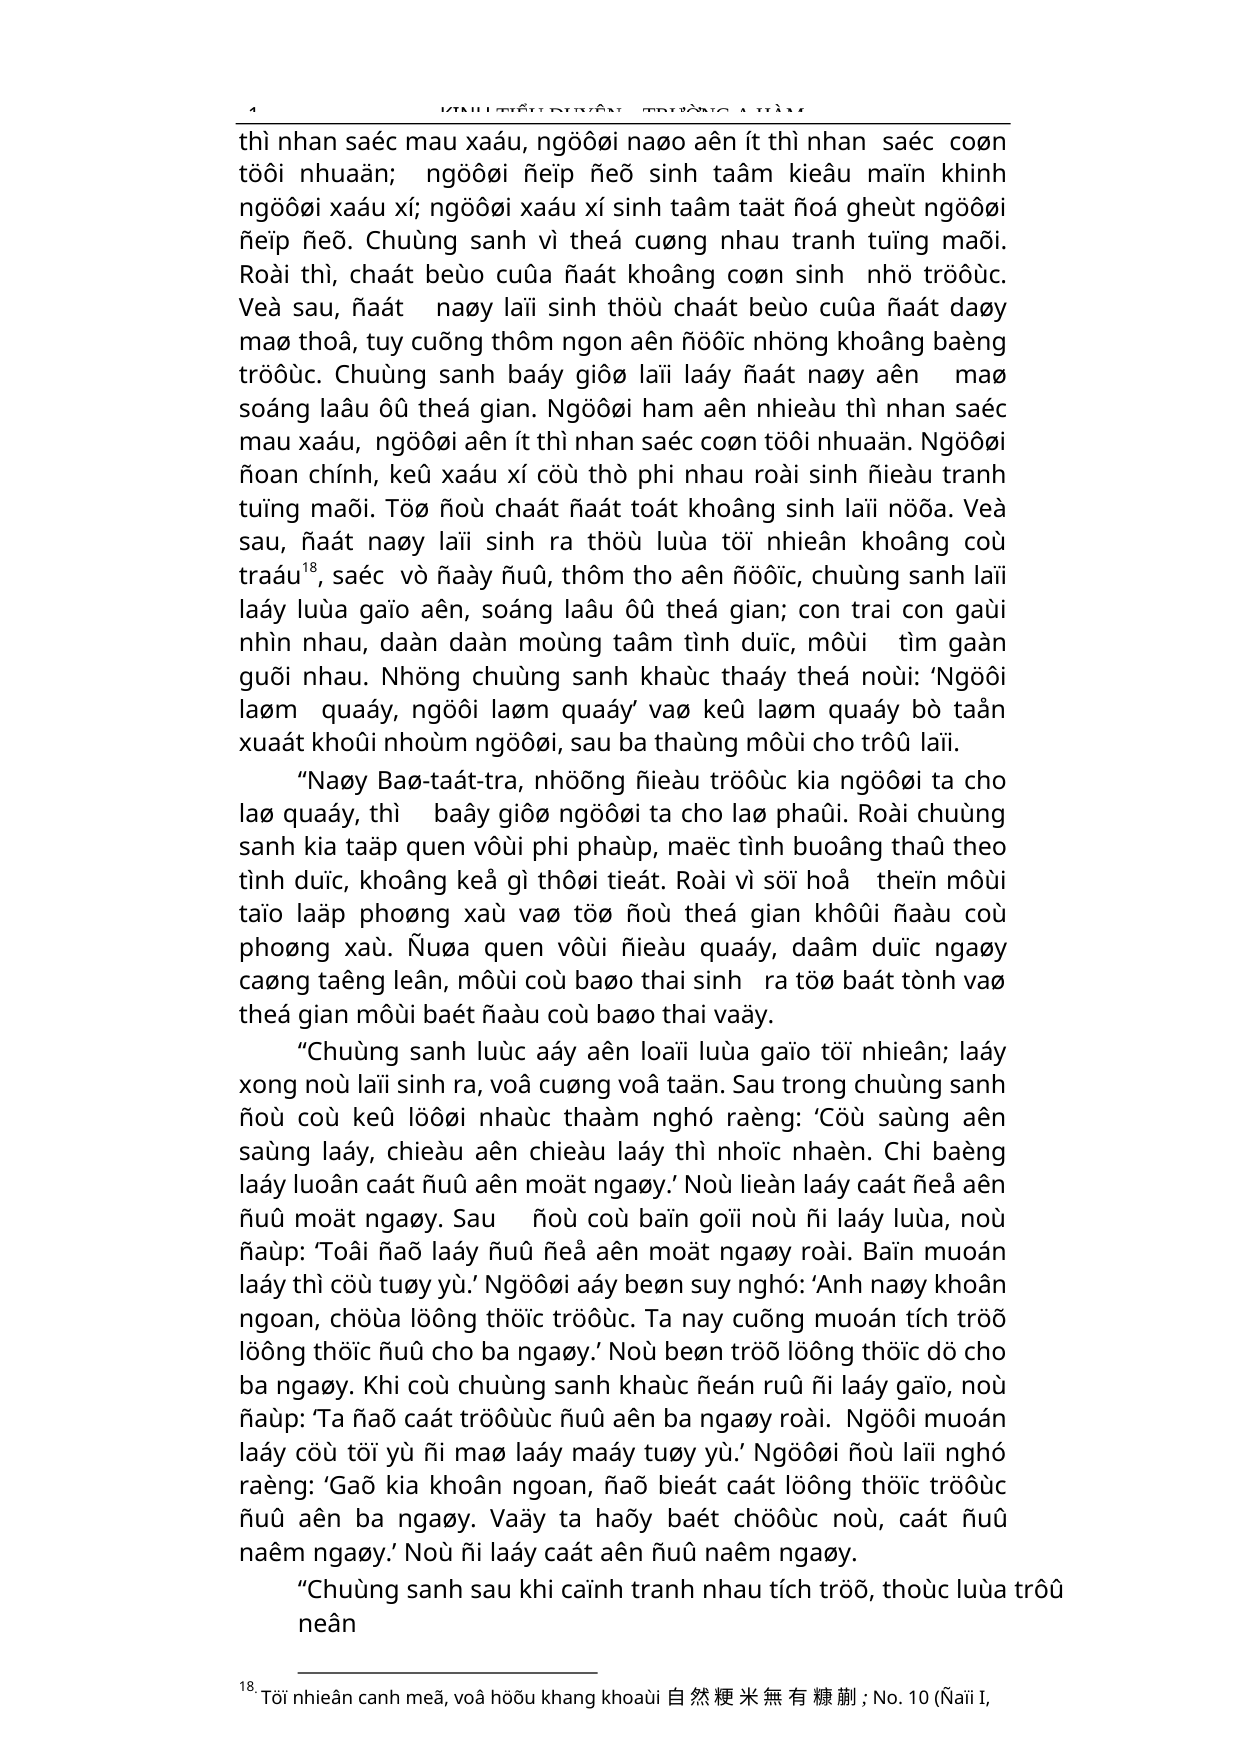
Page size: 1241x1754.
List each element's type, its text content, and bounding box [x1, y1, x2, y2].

text “Chuùng sanh luùc aáy aên loaïi luùa gaïo töï nhieân; laáy xong noù laïi sinh ra, voâ cuøng voâ taän. Sau trong chuùng sanh ñoù coù keû löôøi nhaùc thaàm nghó raèng: ‘Cöù saùng aên saùng laáy, chieàu aên chieàu laáy thì nhoïc nhaèn. Chi baèng laáy luoân caát ñuû aên moät ngaøy.’ Noù lieàn laáy caát ñeå aên ñuû moät ngaøy. Sau ñoù coù baïn goïi noù ñi laáy luùa, noù ñaùp: ‘Toâi ñaõ laáy ñuû ñeå aên moät ngaøy roài. Baïn muoán laáy thì cöù tuøy yù.’ Ngöôøi aáy beøn suy nghó: ‘Anh naøy khoân ngoan, chöùa löông thöïc tröôùc. Ta nay cuõng muoán tích tröõ löông thöïc ñuû cho ba ngaøy.’ Noù beøn tröõ löông thöïc dö cho ba ngaøy. Khi coù chuùng sanh khaùc ñeán ruû ñi laáy gaïo, noù ñaùp: ‘Ta ñaõ caát tröôùùc ñuû aên ba ngaøy roài. Ngöôi muoán laáy cöù töï yù ñi maø laáy maáy tuøy yù.’ Ngöôøi ñoù laïi nghó raèng: ‘Gaõ kia khoân ngoan, ñaõ bieát caát löông thöïc tröôùc ñuû aên ba ngaøy. Vaäy ta haõy baét chöôùc noù, caát ñuû naêm ngaøy.’ Noù ñi laáy caát aên ñuû naêm ngaøy. [239, 1034, 1008, 1569]
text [239, 1683, 1001, 1710]
text “Naøy Baø-taát-tra, nhöõng ñieàu tröôùc kia ngöôøi ta cho laø quaáy, thì baây giôø ngöôøi ta cho laø phaûi. Roài chuùng sanh kia taäp quen vôùi phi phaùp, maëc tình buoâng thaû theo tình duïc, khoâng keå gì thôøi tieát. Roài vì söï hoå theïn môùi taïo laäp phoøng xaù vaø töø ñoù theá gian khôûi ñaàu coù phoøng xaù. Ñuøa quen vôùi ñieàu quaáy, daâm duïc ngaøy caøng taêng leân, môùi coù baøo thai sinh ra töø baát tònh vaø theá gian môùi baét ñaàu coù baøo thai vaäy. [239, 763, 1008, 1030]
text “Chuùng sanh sau khi caïnh tranh nhau tích tröõ, thoùc luùa trôû neân [298, 1572, 1065, 1640]
text thì nhan saéc mau xaáu, ngöôøi naøo aên ít thì nhan saéc coøn töôi nhuaän; ngöôøi ñeïp ñeõ sinh taâm kieâu maïn khinh ngöôøi xaáu xí; ngöôøi xaáu xí sinh taâm taät ñoá gheùt ngöôøi ñeïp ñeõ. Chuùng sanh vì theá cuøng nhau tranh tuïng maõi. Roài thì, chaát beùo cuûa ñaát khoâng coøn sinh nhö tröôùc. Veà sau, ñaát naøy laïi sinh thöù chaát beùo cuûa ñaát daøy maø thoâ, tuy cuõng thôm ngon aên ñöôïc nhöng khoâng baèng tröôùc. Chuùng sanh baáy giôø laïi laáy ñaát naøy aên maø soáng laâu ôû theá gian. Ngöôøi ham aên nhieàu thì nhan saéc mau xaáu, ngöôøi aên ít thì nhan saéc coøn töôi nhuaän. Ngöôøi ñoan chính, keû xaáu xí cöù thò phi nhau roài sinh ñieàu tranh tuïng maõi. Töø ñoù chaát ñaát toát khoâng sinh laïi nöõa. Veà sau, ñaát naøy laïi sinh ra thöù luùa töï nhieân khoâng coù traáu18, saéc vò ñaày ñuû, thôm tho aên ñöôïc, chuùng sanh laïi laáy luùa gaïo aên, soáng laâu ôû theá gian; con trai con gaùi nhìn nhau, daàn daàn moùng taâm tình duïc, môùi tìm gaàn guõi nhau. Nhöng chuùng sanh khaùc thaáy theá noùi: ‘Ngöôi laøm quaáy, ngöôi laøm quaáy’ vaø keû laøm quaáy bò taån xuaát khoûi nhoùm ngöôøi, sau ba thaùng môùi cho trôû laïi. [239, 123, 1008, 759]
